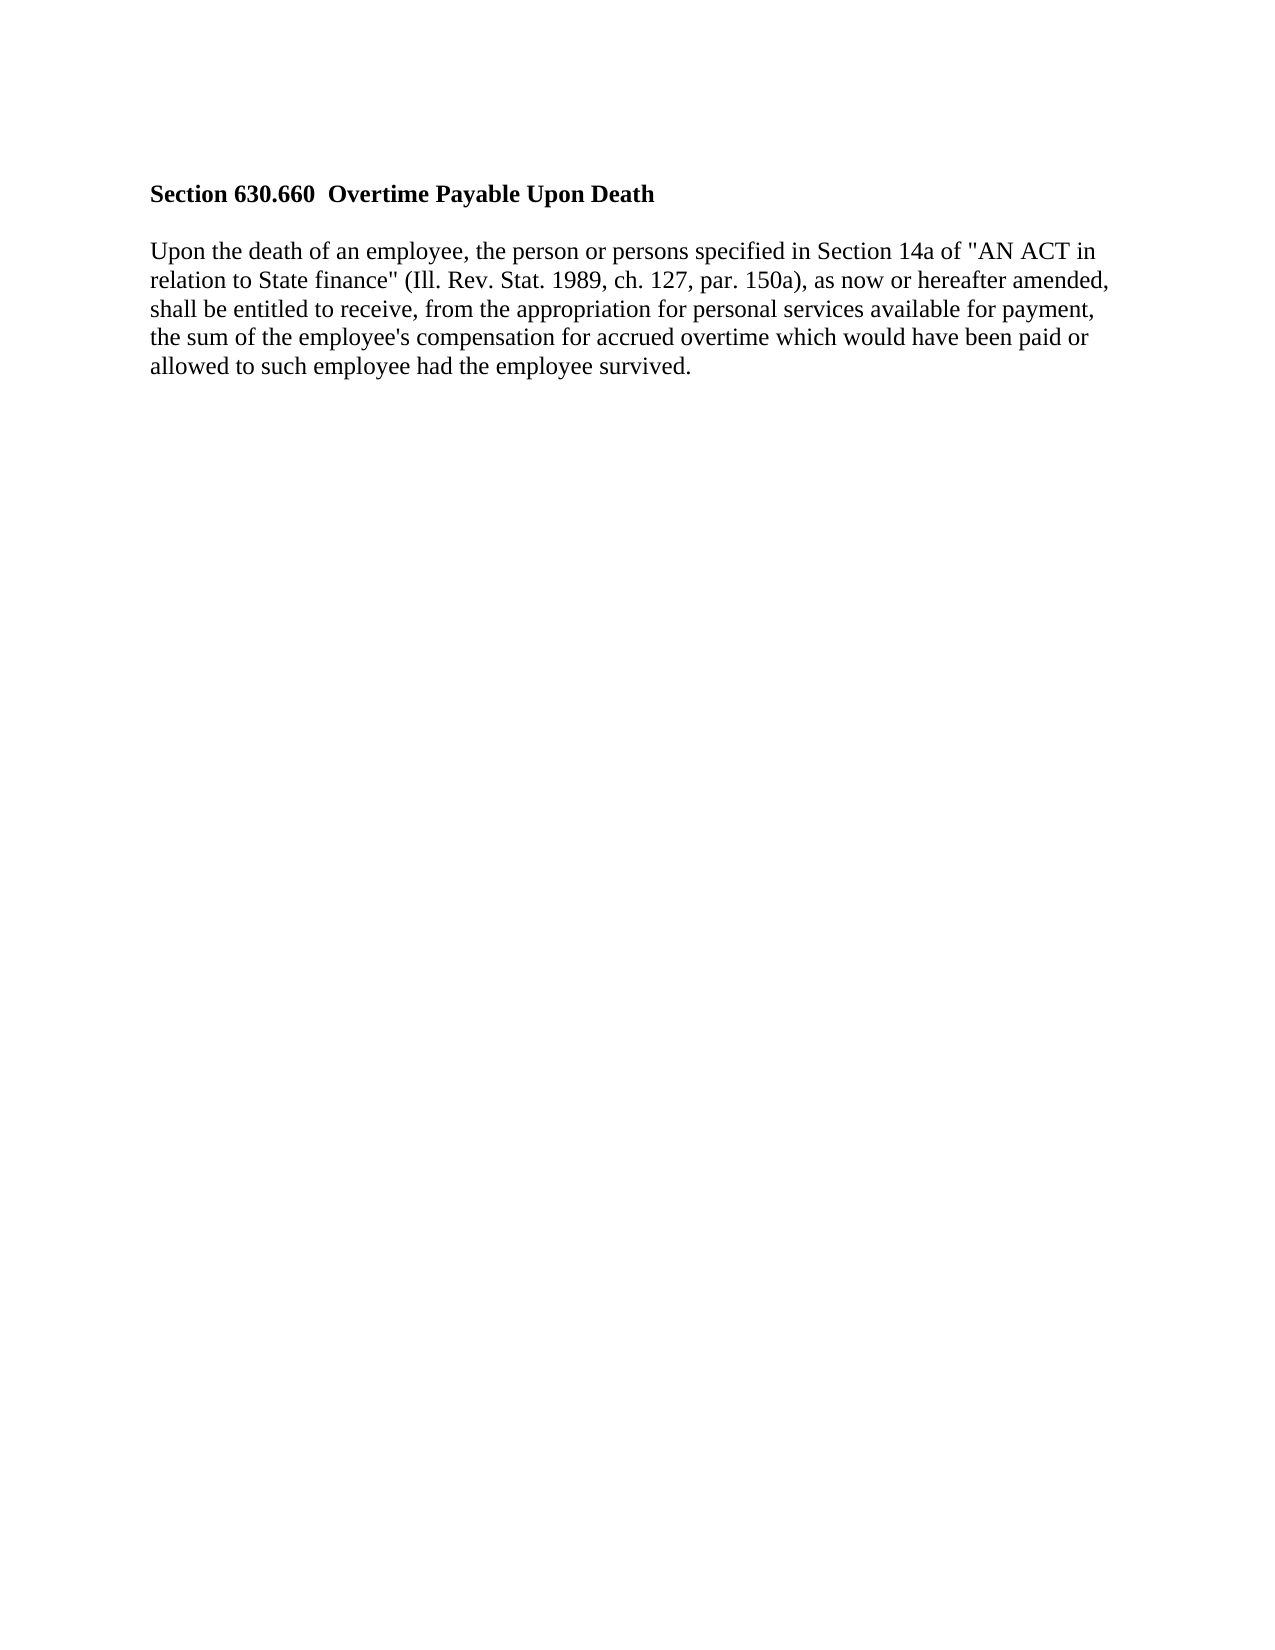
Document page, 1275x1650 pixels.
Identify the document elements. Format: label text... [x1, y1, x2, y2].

text Upon the death of an employee, the person or persons specified in Section 14a of "AN ACT in relation to State finance" (Ill. Rev. Stat. 1989, ch. 127, par. 150a), as now or hereafter amended, shall be entitled to receive, from the appropriation for personal services available for payment, the sum of the employee's compensation for accrued overtime which would have been paid or allowed to such employee had the employee survived. [150, 236, 1125, 380]
text Section 630.660 Overtime Payable Upon Death [150, 179, 1125, 207]
